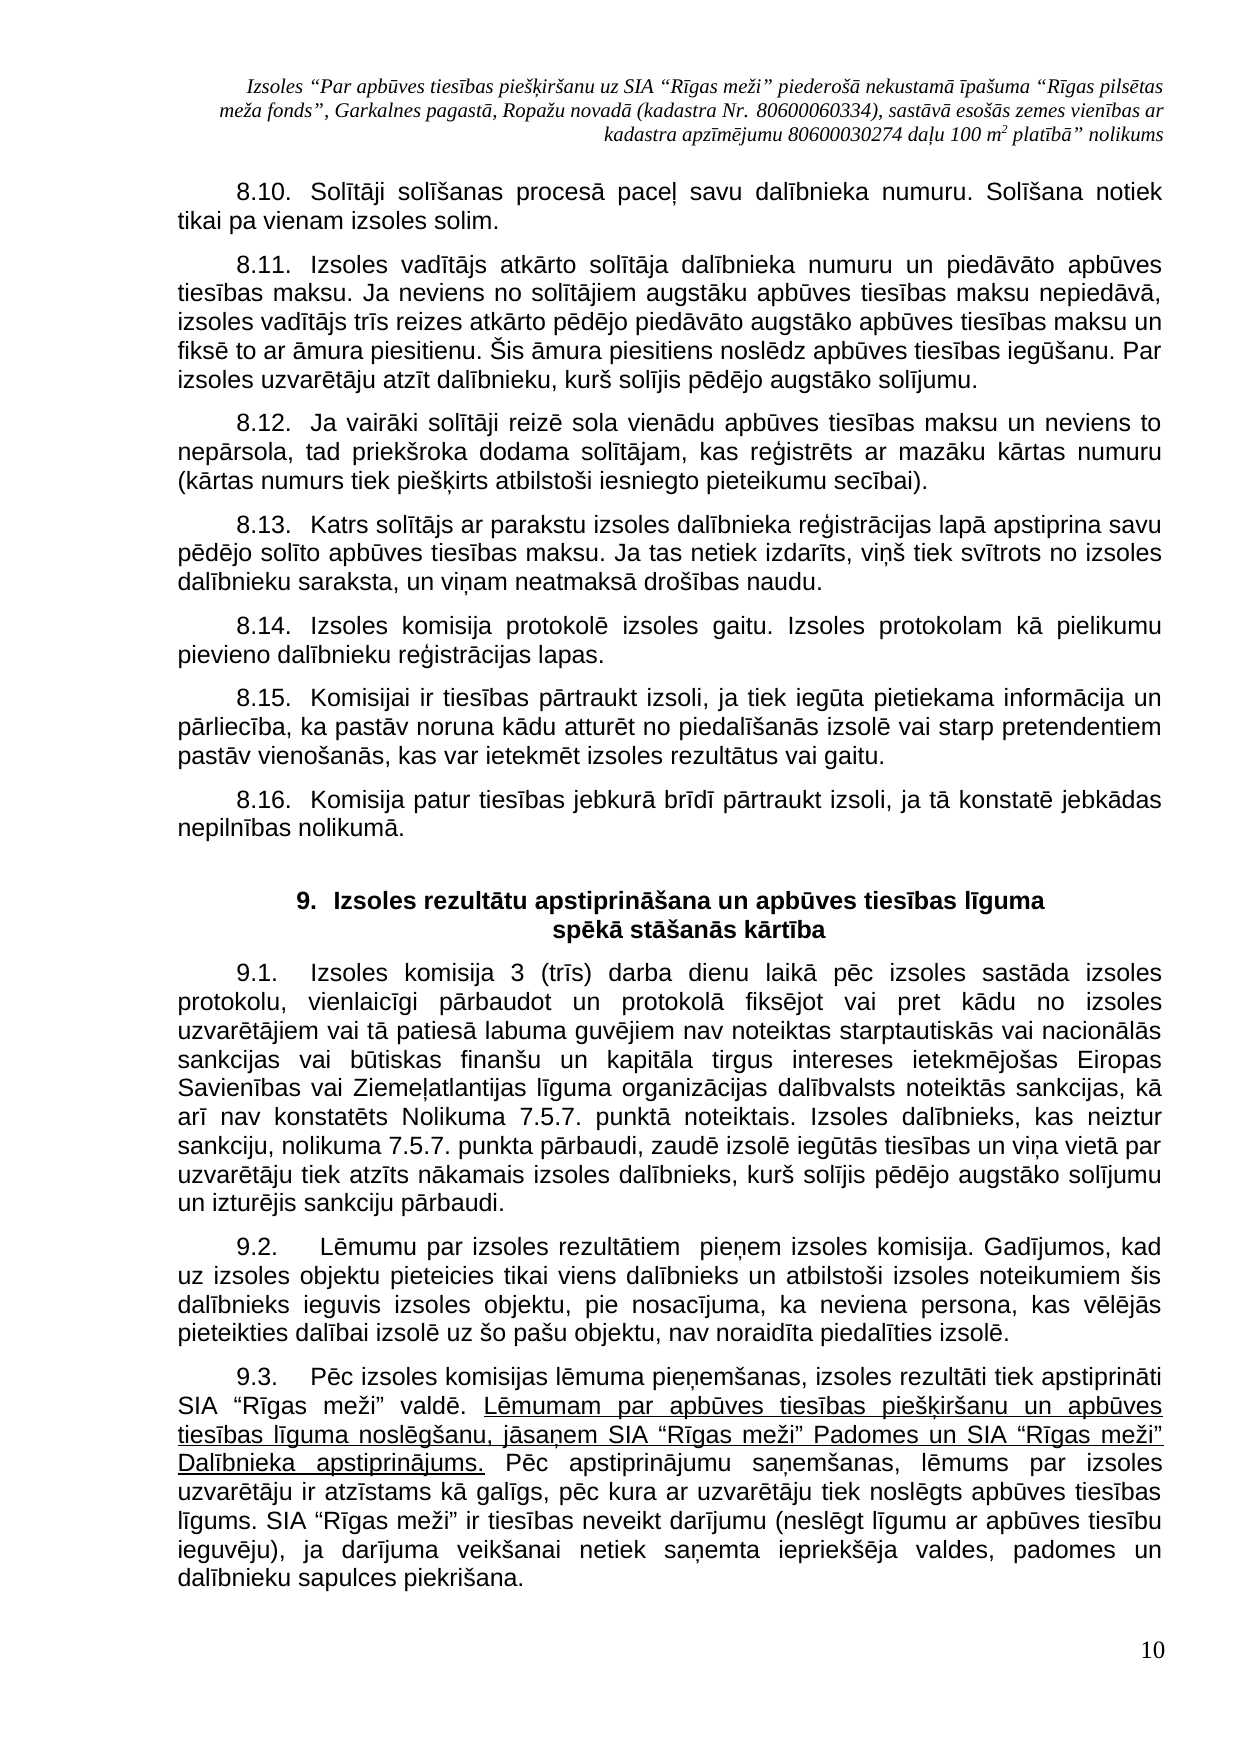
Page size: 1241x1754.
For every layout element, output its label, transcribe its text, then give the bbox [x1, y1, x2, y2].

list Lēmumu par izsoles rezultātiem pieņem izsoles komisija. Gadījumos, kad uz izsoles objektu pieteicies tikai viens dalībnieks un atbilstoši izsoles noteikumiem šis dalībnieks ieguvis izsoles objektu, pie nosacījuma, ka neviena persona, kas vēlējās pieteikties dalībai izsolē uz šo pašu objektu, nav noraidīta piedalīties izsolē. [177, 1232, 1163, 1347]
list Pēc izsoles komisijas lēmuma pieņemšanas, izsoles rezultāti tiek apstiprināti SIA “Rīgas meži” valdē. Lēmumam par apbūves tiesības piešķiršanu un apbūves tiesības līguma noslēgšanu, jāsaņem SIA “Rīgas meži” Padomes un SIA “Rīgas meži” Dalībnieka apstiprinājums. Pēc apstiprinājumu saņemšanas, lēmums par izsoles uzvarētāju ir atzīstams kā galīgs, pēc kura ar uzvarētāju tiek noslēgts apbūves tiesības līgums. SIA “Rīgas meži” ir tiesības neveikt darījumu (neslēgt līgumu ar apbūves tiesību ieguvēju), ja darījuma veikšanai netiek saņemta iepriekšēja valdes, padomes un dalībnieku sapulces piekrišana. [177, 1446, 1163, 1592]
list Katrs solītājs ar parakstu izsoles dalībnieka reģistrācijas lapā apstiprina savu pēdējo solīto apbūves tiesības maksu. Ja tas netiek izdarīts, viņš tiek svītrots no izsoles dalībnieku saraksta, un viņam neatmaksā drošības naudu. [177, 510, 1163, 596]
list Komisija patur tiesības jebkurā brīdī pārtraukt izsoli, ja tā konstatē jebkādas nepilnības nolikumā. [177, 785, 1163, 842]
list Izsoles rezultātu apstiprināšana un apbūves tiesības līguma [177, 886, 1163, 915]
list Pēc izsoles komisijas lēmuma pieņemšanas, izsoles rezultāti tiek apstiprināti SIA “Rīgas meži” valdē. Lēmumam par apbūves tiesības piešķiršanu un apbūves tiesības līguma noslēgšanu, jāsaņem SIA “Rīgas meži” Padomes un SIA “Rīgas meži” Dalībnieka apstiprinājums. Pēc apstiprinājumu saņemšanas, lēmums par izsoles uzvarētāju ir atzīstams kā galīgs, pēc kura ar uzvarētāju tiek noslēgts apbūves tiesības līgums. SIA “Rīgas meži” ir tiesības neveikt darījumu (neslēgt līgumu ar apbūves tiesību ieguvēju), ja darījuma veikšanai netiek saņemta iepriekšēja valdes, padomes un dalībnieku sapulces piekrišana. [177, 1362, 1163, 1445]
list Izsoles komisija protokolē izsoles gaitu. Izsoles protokolam kā pielikumu pievieno dalībnieku reģistrācijas lapas. [177, 611, 1163, 668]
text spēkā stāšanās kārtība [214, 915, 1163, 943]
list Ja vairāki solītāji reizē sola vienādu apbūves tiesības maksu un neviens to nepārsola, tad priekšroka dodama solītājam, kas reģistrēts ar mazāku kārtas numuru (kārtas numurs tiek piešķirts atbilstoši iesniegto pieteikumu secībai). [177, 408, 1163, 495]
list Izsoles vadītājs atkārto solītāja dalībnieka numuru un piedāvāto apbūves tiesības maksu. Ja neviens no solītājiem augstāku apbūves tiesības maksu nepiedāvā, izsoles vadītājs trīs reizes atkārto pēdējo piedāvāto augstāko apbūves tiesības maksu un fiksē to ar āmura piesitienu. Šis āmura piesitiens noslēdz apbūves tiesības iegūšanu. Par izsoles uzvarētāju atzīt dalībnieku, kurš solījis pēdējo augstāko solījumu. [177, 250, 1163, 393]
list Izsoles komisija 3 (trīs) darba dienu laikā pēc izsoles sastāda izsoles protokolu, vienlaicīgi pārbaudot un protokolā fiksējot vai pret kādu no izsoles uzvarētājiem vai tā patiesā labuma guvējiem nav noteiktas starptautiskās vai nacionālās sankcijas vai būtiskas finanšu un kapitāla tirgus intereses ietekmējošas Eiropas Savienības vai Ziemeļatlantijas līguma organizācijas dalībvalsts noteiktās sankcijas, kā arī nav konstatēts Nolikuma 7.5.7. punktā noteiktais. Izsoles dalībnieks, kas neiztur sankciju, nolikuma 7.5.7. punkta pārbaudi, zaudē izsolē iegūtās tiesības un viņa vietā par uzvarētāju tiek atzīts nākamais izsoles dalībnieks, kurš solījis pēdējo augstāko solījumu un izturējis sankciju pārbaudi. [177, 958, 1163, 1217]
list Komisijai ir tiesības pārtraukt izsoli, ja tiek iegūta pietiekama informācija un pārliecība, ka pastāv noruna kādu atturēt no piedalīšanās izsolē vai starp pretendentiem pastāv vienošanās, kas var ietekmēt izsoles rezultātus vai gaitu. [177, 683, 1163, 770]
list Solītāji solīšanas procesā paceļ savu dalībnieka numuru. Solīšana notiek tikai pa vienam izsoles solim. [177, 177, 1163, 235]
